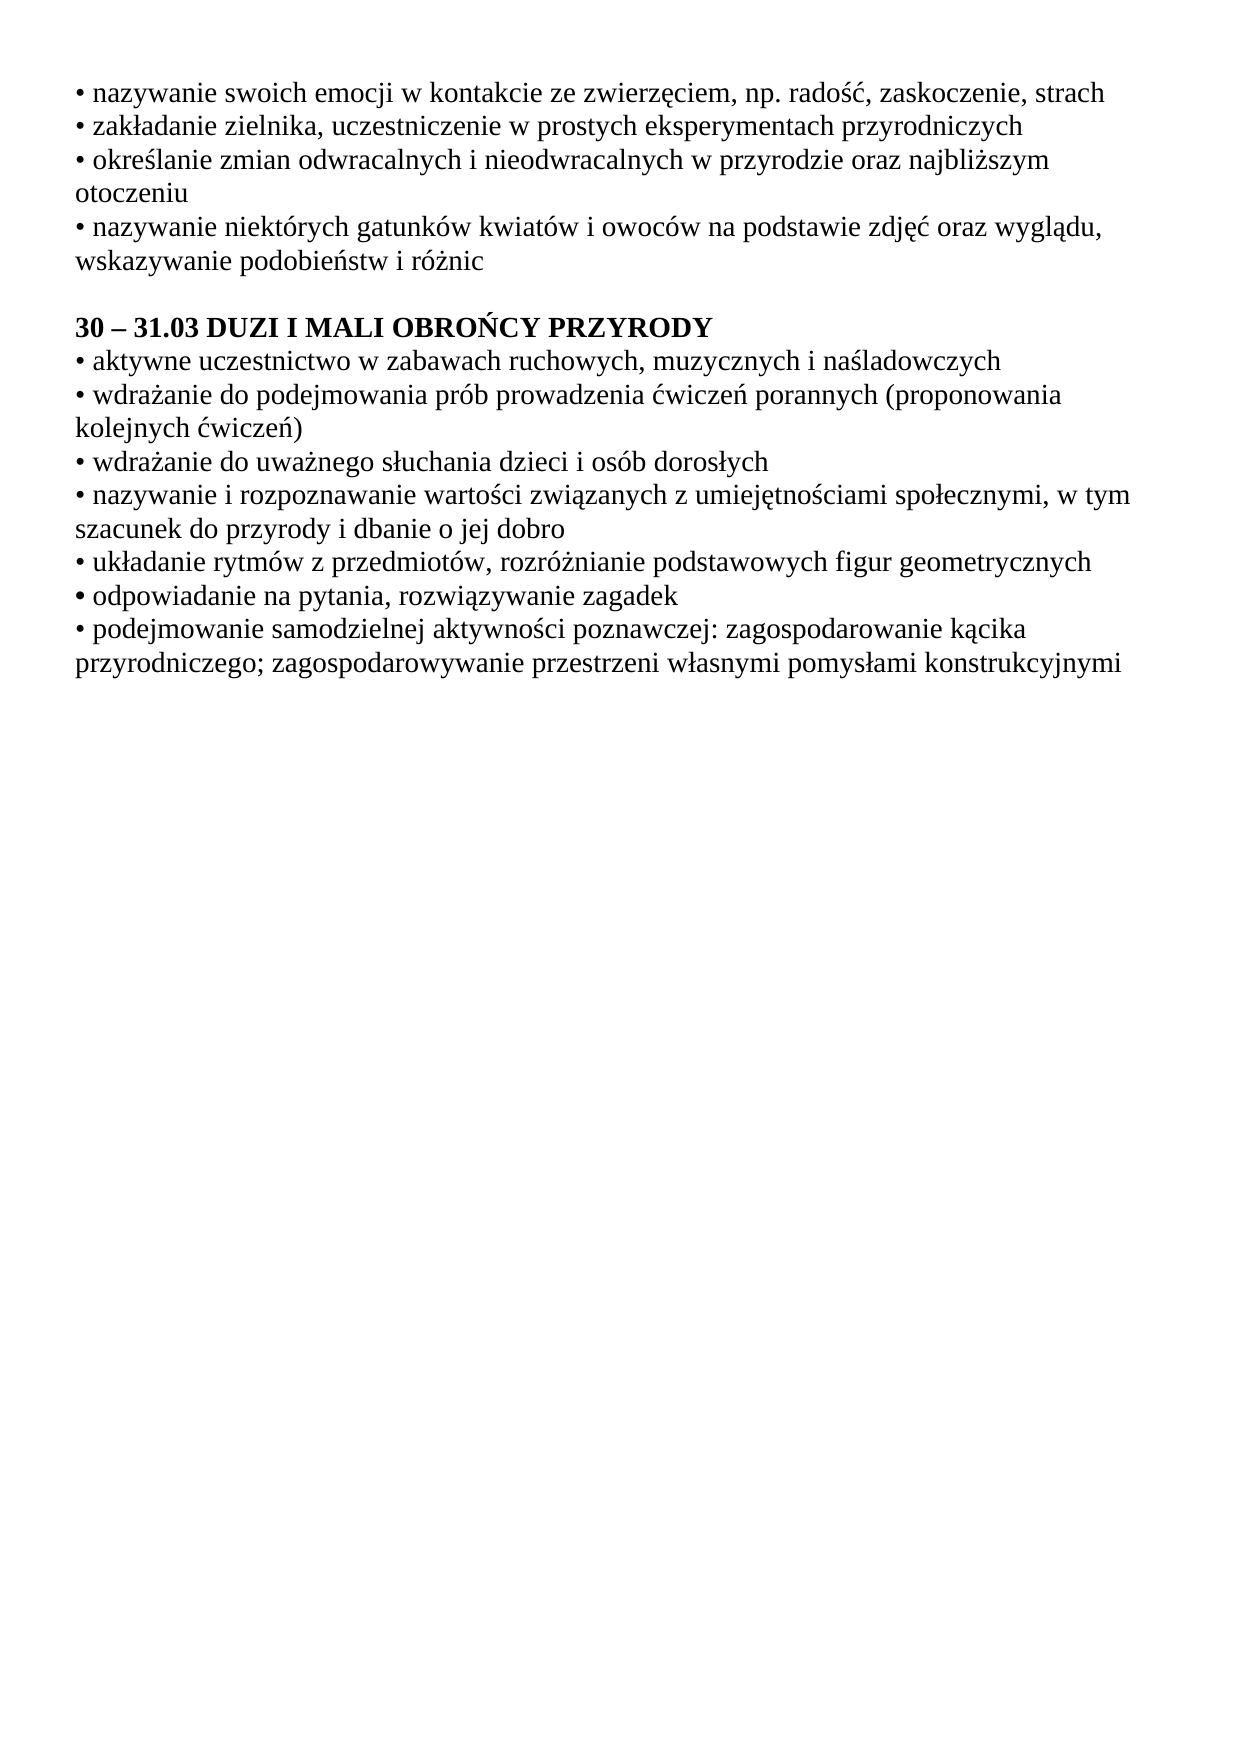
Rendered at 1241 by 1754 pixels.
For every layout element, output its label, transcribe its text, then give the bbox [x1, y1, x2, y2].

text • nazywanie niektórych gatunków kwiatów i owoców na podstawie zdjęć oraz wyglądu, wskazywanie podobieństw i różnic [75, 209, 1165, 276]
text • wdrażanie do uważnego słuchania dzieci i osób dorosłych [75, 444, 1165, 477]
text • aktywne uczestnictwo w zabawach ruchowych, muzycznych i naśladowczych [75, 343, 1165, 377]
text • określanie zmian odwracalnych i nieodwracalnych w przyrodzie oraz najbliższym otoczeniu [75, 142, 1165, 209]
text • odpowiadanie na pytania, rozwiązywanie zagadek [75, 578, 1165, 612]
text • nazywanie i rozpoznawanie wartości związanych z umiejętnościami społecznymi, w tym szacunek do przyrody i dbanie o jej dobro [75, 477, 1165, 544]
text 30 – 31.03 DUZI I MALI OBROŃCY PRZYRODY [75, 310, 1082, 343]
text • wdrażanie do podejmowania prób prowadzenia ćwiczeń porannych (proponowania kolejnych ćwiczeń) [75, 377, 1165, 444]
text • układanie rytmów z przedmiotów, rozróżnianie podstawowych figur geometrycznych [75, 544, 1165, 578]
text • nazywanie swoich emocji w kontakcie ze zwierzęciem, np. radość, zaskoczenie, strach [75, 75, 1165, 108]
text • podejmowanie samodzielnej aktywności poznawczej: zagospodarowanie kącika przyrodniczego; zagospodarowywanie przestrzeni własnymi pomysłami konstrukcyjnymi [75, 612, 1165, 679]
text • zakładanie zielnika, uczestniczenie w prostych eksperymentach przyrodniczych [75, 108, 1165, 142]
